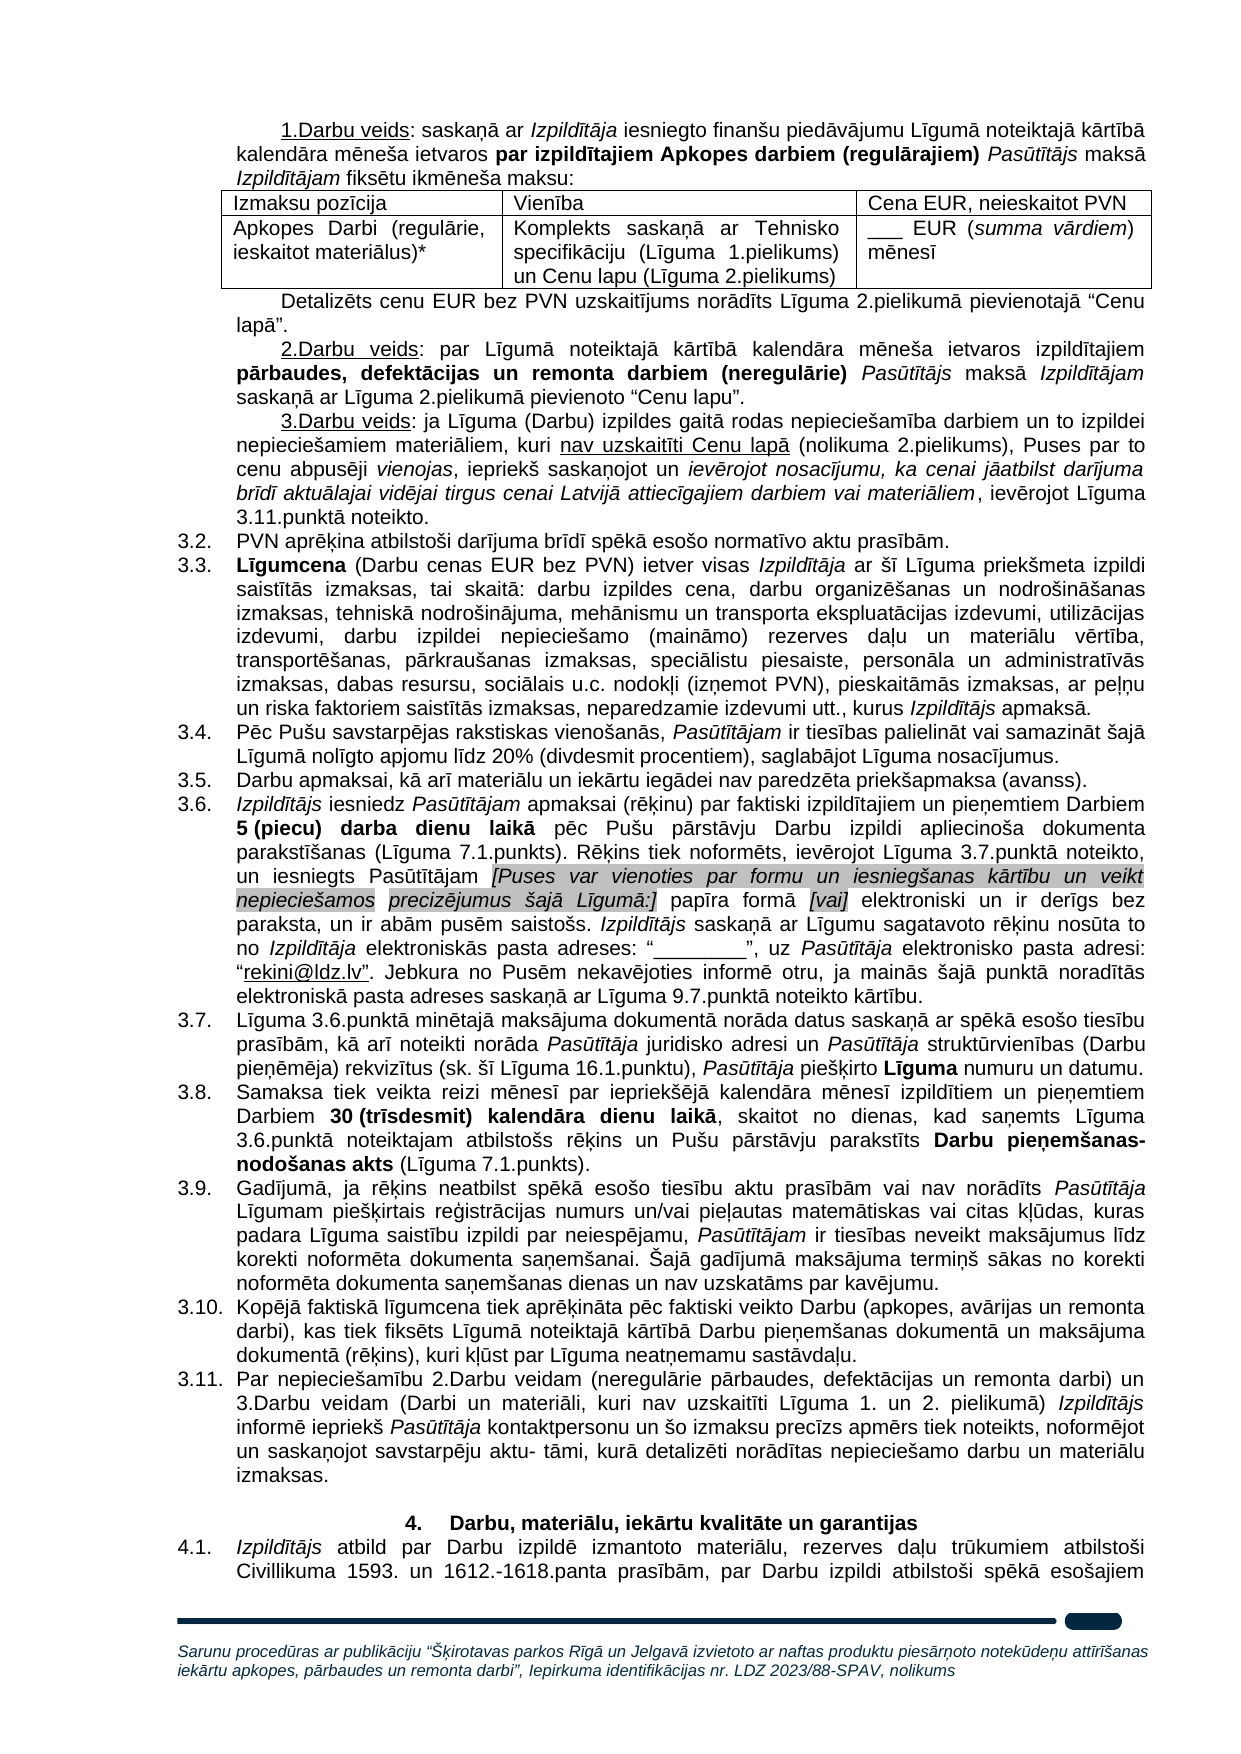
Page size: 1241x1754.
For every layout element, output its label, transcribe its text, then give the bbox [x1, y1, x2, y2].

picture [789, 1664, 797, 1674]
table_header Izmaksu pozīcija [222, 191, 502, 215]
list Kopējā faktiskā līgumcena tiek aprēķināta pēc faktiski veikto Darbu (apkopes, avārijas un remonta darbi), kas tiek fiksēts Līgumā noteiktajā kārtībā Darbu pieņemšanas dokumentā un maksājuma dokumentā (rēķins), kuri kļūst par Līguma neatņemamu sastāvdaļu. [177, 1295, 1146, 1367]
picture [838, 1664, 847, 1669]
text 3.Darbu veids: ja Līguma (Darbu) izpildes gaitā rodas nepieciešamība darbiem un to izpildei nepieciešamiem materiāliem, kuri nav uzskaitīti Cenu lapā (nolikuma 2.pielikums), Puses par to cenu abpusēji vienojas, iepriekš saskaņojot un ievērojot nosacījumu, ka cenai jāatbilst darījuma brīdī aktuālajai vidējai tirgus cenai Latvijā attiecīgajiem darbiem vai materiāliem, ievērojot Līguma 3.11.punktā noteikto. [236, 409, 1146, 528]
table_cell ___ EUR (summa vārdiem) mēnesī [857, 216, 1151, 288]
table_cell Komplekts saskaņā ar Tehnisko specifikāciju (Līguma 1.pielikums) un Cenu lapu (Līguma 2.pielikums) [503, 216, 856, 288]
list Līguma 3.6.punktā minētajā maksājuma dokumentā norāda datus saskaņā ar spēkā esošo tiesību prasībām, kā arī noteikti norāda Pasūtītāja juridisko adresi un Pasūtītāja struktūrvienības (Darbu pieņēmēja) rekvizītus (sk. šī Līguma 16.1.punktu), Pasūtītāja piešķirto Līguma numuru un datumu. [177, 1008, 1146, 1079]
list Darbu, materiālu, iekārtu kvalitāte un garantijas [177, 1511, 1146, 1535]
table_cell Apkopes Darbi (regulārie, ieskaitot materiālus)* [222, 216, 502, 288]
picture [772, 1667, 779, 1673]
list Gadījumā, ja rēķins neatbilst spēkā esošo tiesību aktu prasībām vai nav norādīts Pasūtītāja Līgumam piešķirtais reģistrācijas numurs un/vai pieļautas matemātiskas vai citas kļūdas, kuras padara Līguma saistību izpildi par neiespējamu, Pasūtītājam ir tiesības neveikt maksājumus līdz korekti noformēta dokumenta saņemšanai. Šajā gadījumā maksājuma termiņš sākas no korekti noformēta dokumenta saņemšanas dienas un nav uzskatāms par kavējumu. [177, 1175, 1146, 1295]
picture [177, 1613, 1122, 1630]
text Detalizēts cenu EUR bez PVN uzskaitījums norādīts Līguma 2.pielikumā pievienotajā “Cenu lapā”. [236, 289, 1146, 337]
list Samaksa tiek veikta reizi mēnesī par iepriekšējā kalendāra mēnesī izpildītiem un pieņemtiem Darbiem 30 (trīsdesmit) kalendāra dienu laikā, skaitot no dienas, kad saņemts Līguma 3.6.punktā noteiktajam atbilstošs rēķins un Pušu pārstāvju parakstīts Darbu pieņemšanas-nodošanas akts (Līguma 7.1.punkts). [177, 1079, 1146, 1175]
list Par nepieciešamību 2.Darbu veidam (neregulārie pārbaudes, defektācijas un remonta darbi) un 3.Darbu veidam (Darbi un materiāli, kuri nav uzskaitīti Līguma 1. un 2. pielikumā) Izpildītājs informē iepriekš Pasūtītāja kontaktpersonu un šo izmaksu precīzs apmērs tiek noteikts, noformējot un saskaņojot savstarpēju aktu- tāmi, kurā detalizēti norādītas nepieciešamo darbu un materiālu izmaksas. [177, 1367, 1146, 1487]
text 1.Darbu veids: saskaņā ar Izpildītāja iesniegto finanšu piedāvājumu Līgumā noteiktajā kārtībā kalendāra mēneša ietvaros par izpildītajiem Apkopes darbiem (regulārajiem) Pasūtītājs maksā Izpildītājam fiksētu ikmēneša maksu: [236, 118, 1146, 190]
list PVN aprēķina atbilstoši darījuma brīdī spēkā esošo normatīvo aktu prasībām. [177, 528, 1146, 552]
list Līgumcena (Darbu cenas EUR bez PVN) ietver visas Izpildītāja ar šī Līguma priekšmeta izpildi saistītās izmaksas, tai skaitā: darbu izpildes cena, darbu organizēšanas un nodrošināšanas izmaksas, tehniskā nodrošinājuma, mehānismu un transporta ekspluatācijas izdevumi, utilizācijas izdevumi, darbu izpildei nepieciešamo (maināmo) rezerves daļu un materiālu vērtība, transportēšanas, pārkraušanas izmaksas, speciālistu piesaiste, personāla un administratīvās izmaksas, dabas resursu, sociālais u.c. nodokļi (izņemot PVN), pieskaitāmās izmaksas, ar peļņu un riska faktoriem saistītās izmaksas, neparedzamie izdevumi utt., kurus Izpildītājs apmaksā. [177, 552, 1146, 720]
list Izpildītājs iesniedz Pasūtītājam apmaksai (rēķinu) par faktiski izpildītajiem un pieņemtiem Darbiem 5 (piecu) darba dienu laikā pēc Pušu pārstāvju Darbu izpildi apliecinoša dokumenta parakstīšanas (Līguma 7.1.punkts). Rēķins tiek noformēts, ievērojot Līguma 3.7.punktā noteikto, un iesniegts Pasūtītājam [Puses var vienoties par formu un iesniegšanas kārtību un veikt nepieciešamos precizējumus šajā Līgumā:] papīra formā [vai] elektroniski un ir derīgs bez paraksta, un ir abām pusēm saistošs. Izpildītājs saskaņā ar Līgumu sagatavoto rēķinu nosūta to no Izpildītāja elektroniskās pasta adreses: “________”, uz Pasūtītāja elektronisko pasta adresi: “rekini@ldz.lv”. Jebkura no Pusēm nekavējoties informē otru, ja mainās šajā punktā noradītās elektroniskā pasta adreses saskaņā ar Līguma 9.7.punktā noteikto kārtību. [177, 792, 1146, 1008]
list Pēc Pušu savstarpējas rakstiskas vienošanās, Pasūtītājam ir tiesības palielināt vai samazināt šajā Līgumā nolīgto apjomu līdz 20% (divdesmit procentiem), saglabājot Līguma nosacījumus. [177, 720, 1146, 768]
text 2.Darbu veids: par Līgumā noteiktajā kārtībā kalendāra mēneša ietvaros izpildītajiem pārbaudes, defektācijas un remonta darbiem (neregulārie) Pasūtītājs maksā Izpildītājam saskaņā ar Līguma 2.pielikumā pievienoto “Cenu lapu”. [236, 337, 1146, 409]
table_header Cena EUR, neieskaitot PVN [857, 191, 1151, 215]
list Darbu apmaksai, kā arī materiālu un iekārtu iegādei nav paredzēta priekšapmaksa (avanss). [177, 768, 1146, 792]
table_header Vienība [503, 191, 856, 215]
